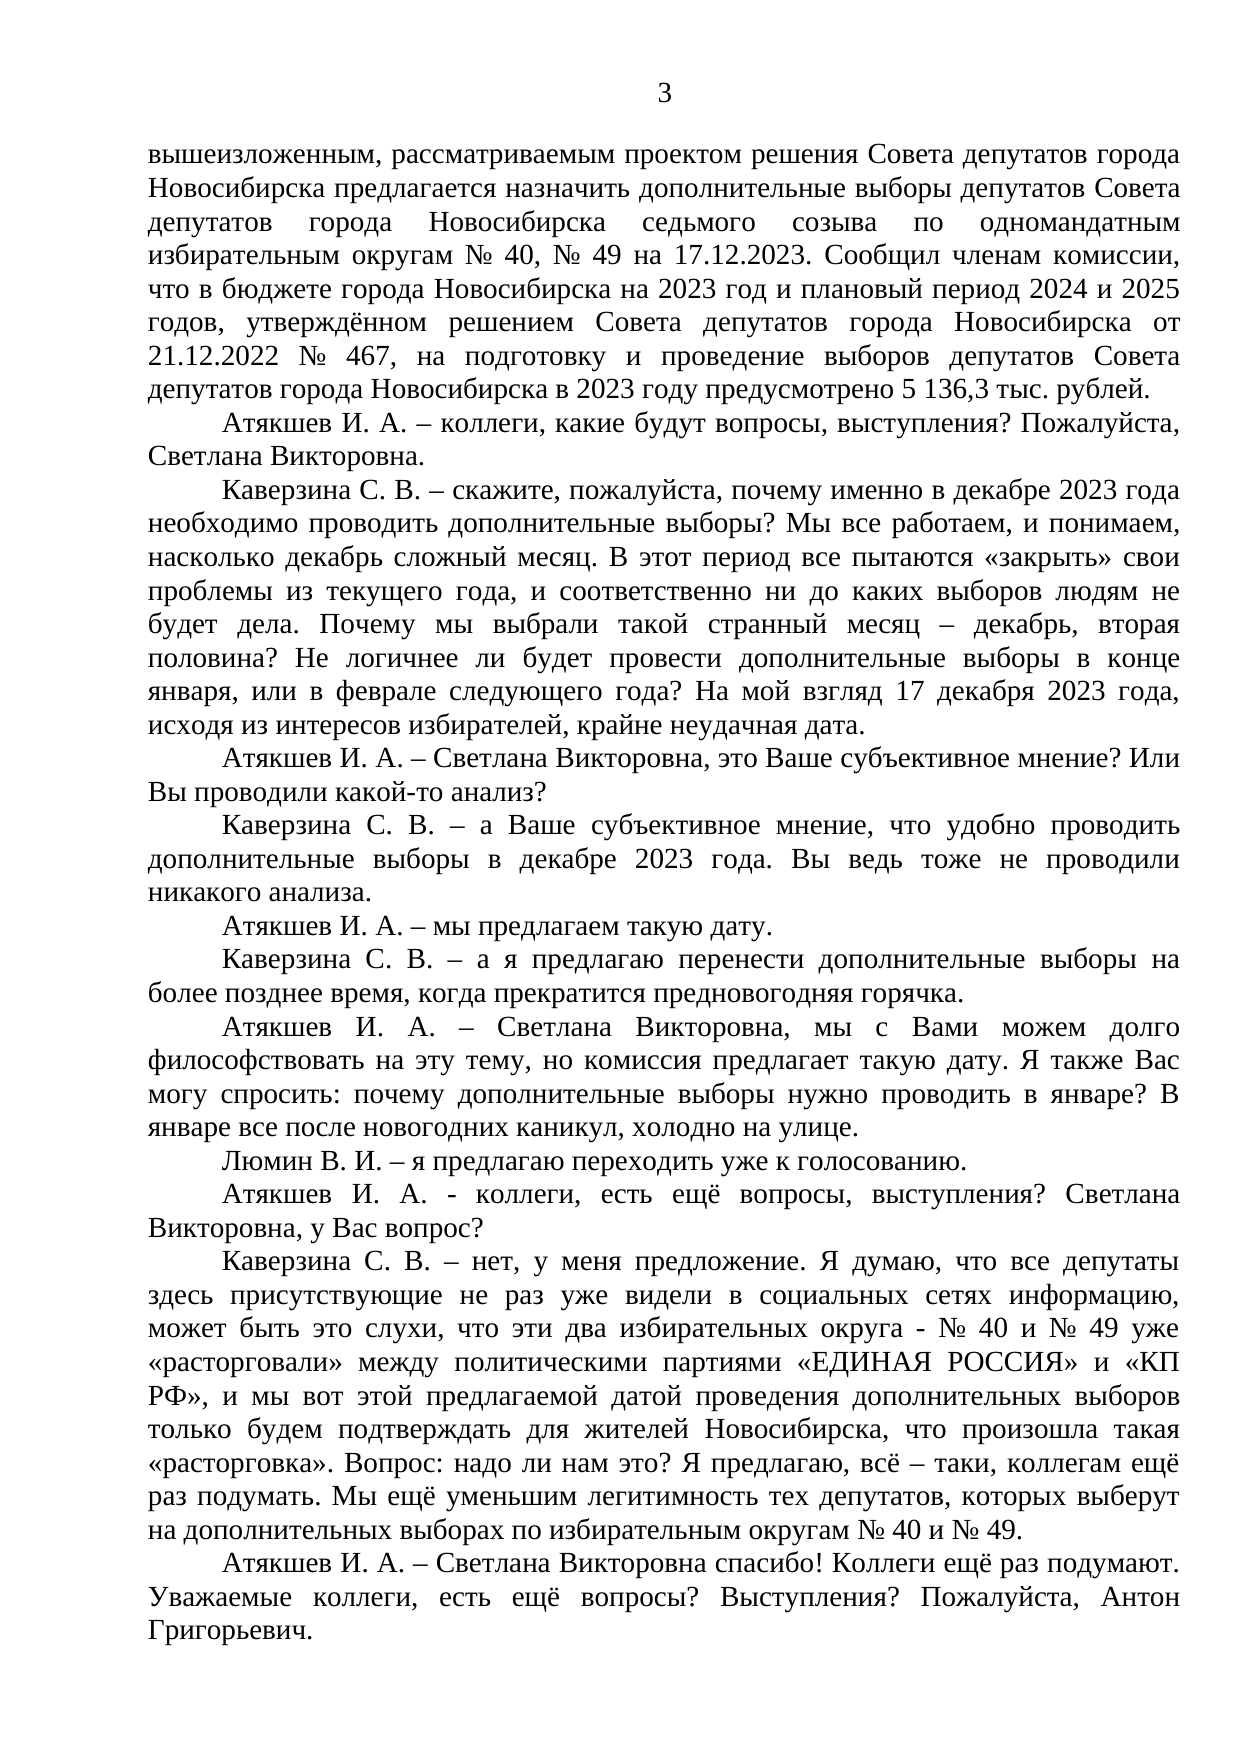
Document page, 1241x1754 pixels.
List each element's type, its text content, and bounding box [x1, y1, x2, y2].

text Атякшев И. А. – коллеги, какие будут вопросы, выступления? Пожалуйста, Светлана Викторовна. [148, 405, 1181, 472]
text Атякшев И. А. – Светлана Викторовна, мы с Вами можем долго философствовать на эту тему, но комиссия предлагает такую дату. Я также Вас могу спросить: почему дополнительные выборы нужно проводить в январе? В январе все после новогодних каникул, холодно на улице. [148, 1009, 1181, 1143]
text Каверзина С. В. – а я предлагаю перенести дополнительные выборы на более позднее время, когда прекратится предновогодняя горячка. [148, 942, 1181, 1009]
text Каверзина С. В. – скажите, пожалуйста, почему именно в декабре 2023 года необходимо проводить дополнительные выборы? Мы все работаем, и понимаем, насколько декабрь сложный месяц. В этот период все пытаются «закрыть» свои проблемы из текущего года, и соответственно ни до каких выборов людям не будет дела. Почему мы выбрали такой странный месяц – декабрь, вторая половина? Не логичнее ли будет провести дополнительные выборы в конце января, или в феврале следующего года? На мой взгляд 17 декабря 2023 года, исходя из интересов избирателей, крайне неудачная дата. [148, 472, 1181, 740]
text Каверзина С. В. – а Ваше субъективное мнение, что удобно проводить дополнительные выборы в декабре 2023 года. Вы ведь тоже не проводили никакого анализа. [148, 807, 1181, 908]
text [148, 137, 1181, 405]
text Атякшев И. А. – мы предлагаем такую дату. [148, 908, 1181, 942]
text Каверзина С. В. – нет, у меня предложение. Я думаю, что все депутаты здесь присутствующие не раз уже видели в социальных сетях информацию, может быть это слухи, что эти два избирательных округа - № 40 и № 49 уже «расторговали» между политическими партиями «ЕДИНАЯ РОССИЯ» и «КП РФ», и мы вот этой предлагаемой датой проведения дополнительных выборов только будем подтверждать для жителей Новосибирска, что произошла такая «расторговка». Вопрос: надо ли нам это? Я предлагаю, всё – таки, коллегам ещё раз подумать. Мы ещё уменьшим легитимность тех депутатов, которых выберут на дополнительных выборах по избирательным округам № 40 и № 49. [148, 1243, 1181, 1545]
text Атякшев И. А. - коллеги, есть ещё вопросы, выступления? Светлана Викторовна, у Вас вопрос? [148, 1176, 1181, 1243]
text Атякшев И. А. – Светлана Викторовна спасибо! Коллеги ещё раз подумают. Уважаемые коллеги, есть ещё вопросы? Выступления? Пожалуйста, Антон Григорьевич. [148, 1545, 1181, 1646]
text Люмин В. И. – я предлагаю переходить уже к голосованию. [148, 1143, 1181, 1176]
text Атякшев И. А. – Светлана Викторовна, это Ваше субъективное мнение? Или Вы проводили какой-то анализ? [148, 740, 1181, 807]
